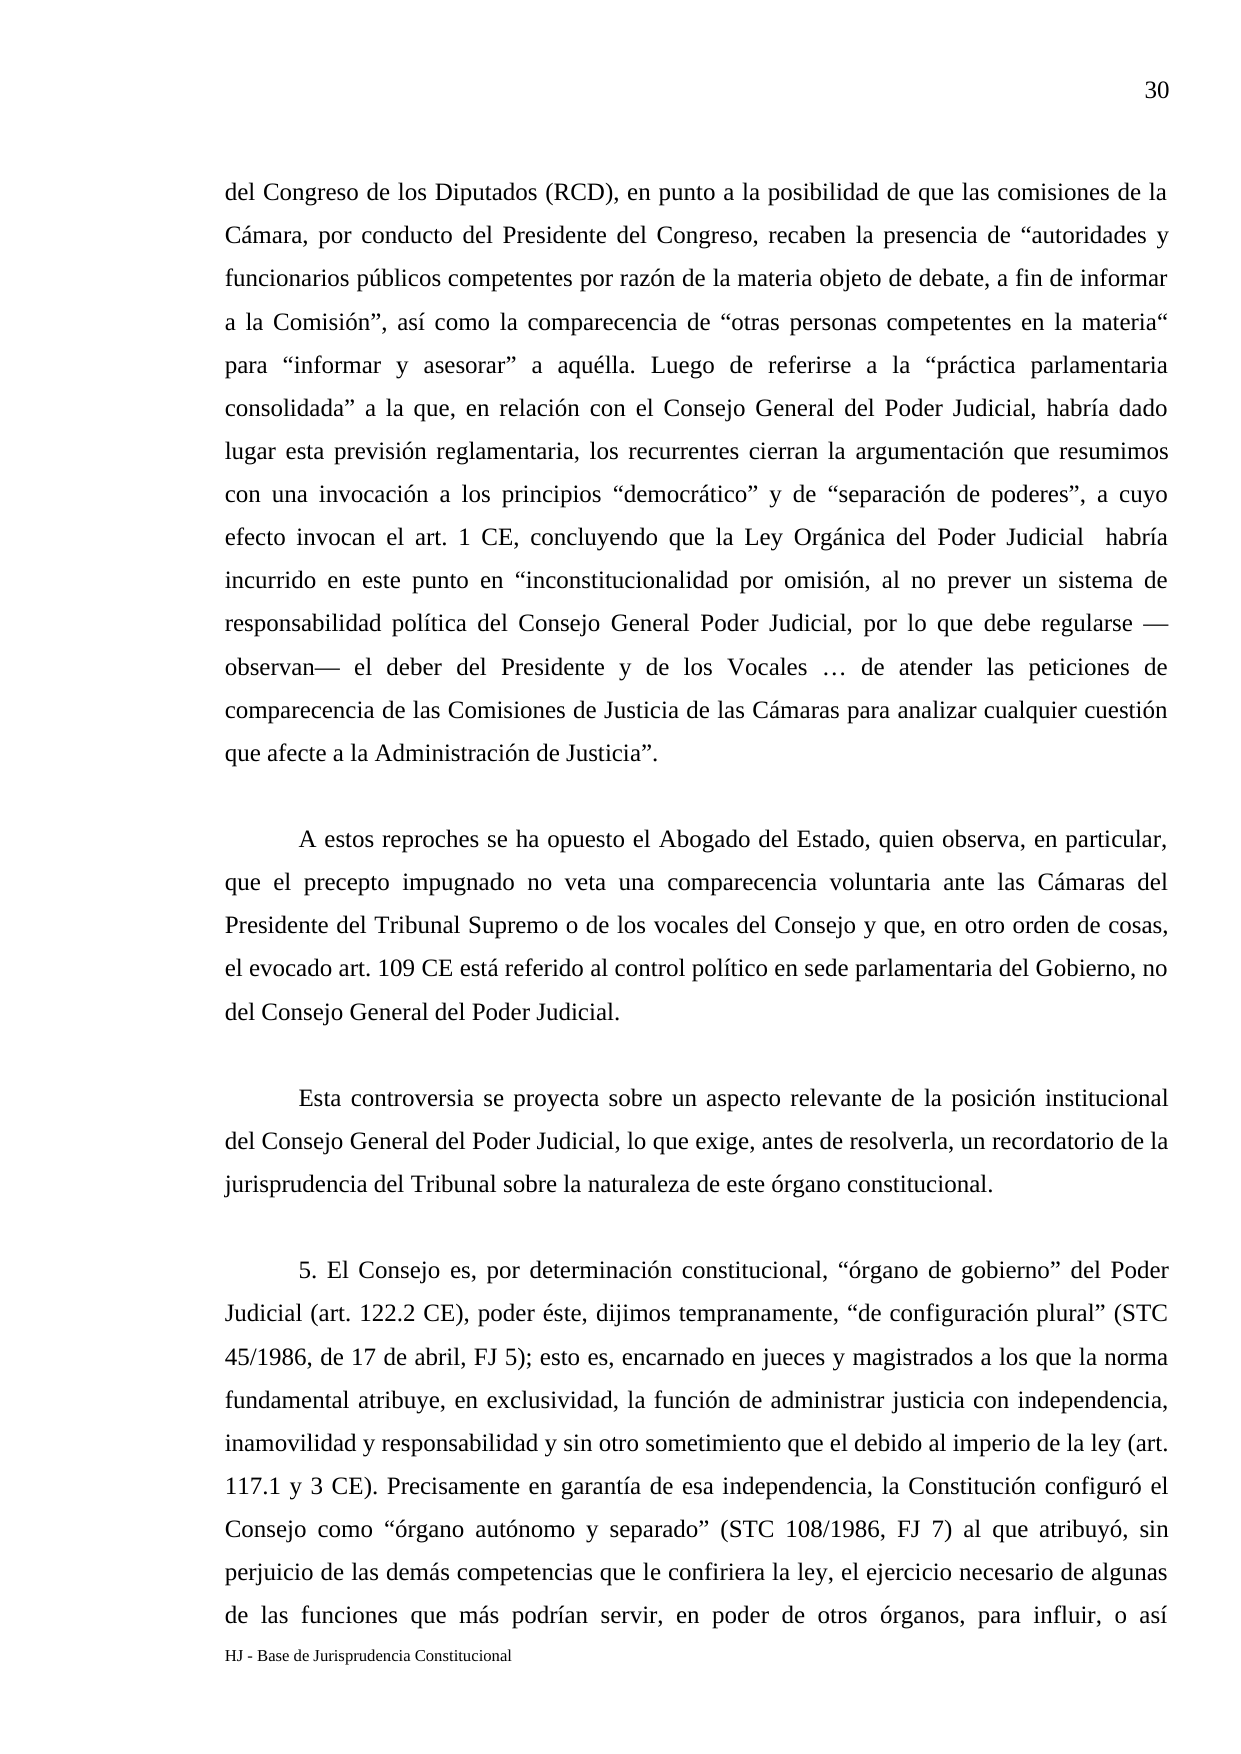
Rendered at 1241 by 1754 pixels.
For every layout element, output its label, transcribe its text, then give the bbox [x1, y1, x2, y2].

text Esta controversia se proyecta sobre un aspecto relevante de la posición institucional del Consejo General del Poder Judicial, lo que exige, antes de resolverla, un recordatorio de la jurisprudencia del Tribunal sobre la naturaleza de este órgano constitucional. [224, 1083, 1169, 1198]
text A estos reproches se ha opuesto el Abogado del Estado, quien observa, en particular, que el precepto impugnado no veta una comparecencia voluntaria ante las Cámaras del Presidente del Tribunal Supremo o de los vocales del Consejo y que, en otro orden de cosas, el evocado art. 109 CE está referido al control político en sede parlamentaria del Gobierno, no del Consejo General del Poder Judicial. [224, 824, 1169, 1025]
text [224, 177, 1169, 767]
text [224, 1255, 1169, 1629]
